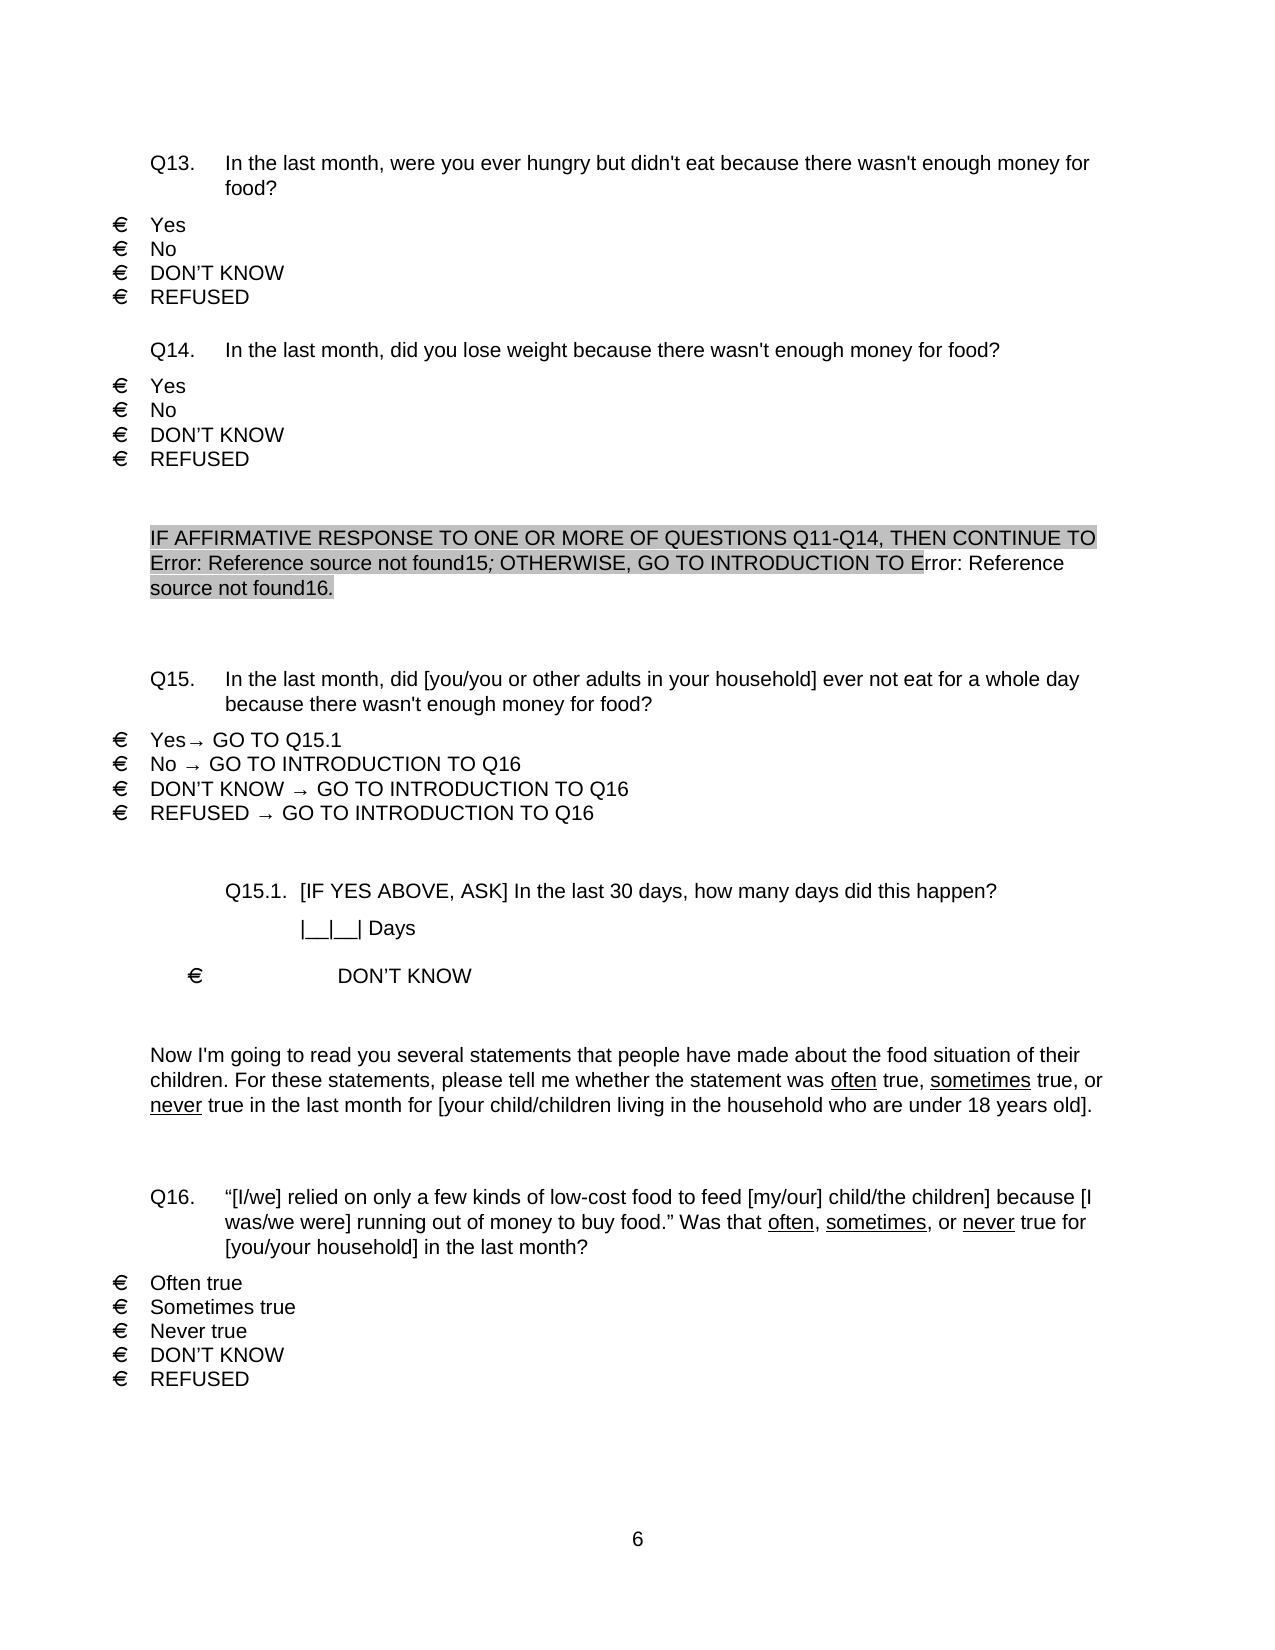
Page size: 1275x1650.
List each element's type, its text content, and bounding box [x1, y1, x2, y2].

text |__|__| Days [300, 916, 1125, 940]
text “[I/we] relied on only a few kinds of low-cost food to feed [my/our] child/the children] because [I was/we were] running out of money to buy food.” Was that often, sometimes, or never true for [you/your household] in the last month? [150, 1183, 1125, 1258]
text DON’T KNOW [112, 261, 1125, 285]
text No [112, 237, 1125, 261]
text No → GO TO INTRODUCTION TO Q16 [112, 752, 1125, 776]
text In the last month, did [you/you or other adults in your household] ever not eat for a whole day because there wasn't enough money for food? [150, 666, 1125, 716]
text DON’T KNOW → GO TO INTRODUCTION TO Q16 [112, 776, 1125, 800]
text Yes [112, 212, 1125, 237]
text Yes [112, 374, 1125, 398]
text Now I'm going to read you several statements that people have made about the food situation of their children. For these statements, please tell me whether the statement was often true, sometimes true, or never true in the last month for [your child/children living in the household who are under 18 years old]. [150, 1042, 1125, 1117]
text In the last month, did you lose weight because there wasn't enough money for food? [150, 337, 1125, 362]
text DON’T KNOW [112, 422, 1125, 446]
text DON’T KNOW [187, 964, 1125, 988]
text Often true [112, 1271, 1125, 1295]
text [IF YES ABOVE, ASK] In the last 30 days, how many days did this happen? [225, 878, 1125, 903]
text Never true [112, 1319, 1125, 1343]
text REFUSED → GO TO INTRODUCTION TO Q16 [112, 800, 1125, 824]
text Sometimes true [112, 1295, 1125, 1319]
text Yes→ GO TO Q15.1 [112, 728, 1125, 752]
text DON’T KNOW [112, 1343, 1125, 1367]
text No [112, 398, 1125, 422]
text REFUSED [112, 446, 1125, 471]
text REFUSED [112, 1367, 1125, 1391]
text REFUSED [112, 285, 1125, 309]
text In the last month, were you ever hungry but didn't eat because there wasn't enough money for food? [150, 150, 1125, 200]
